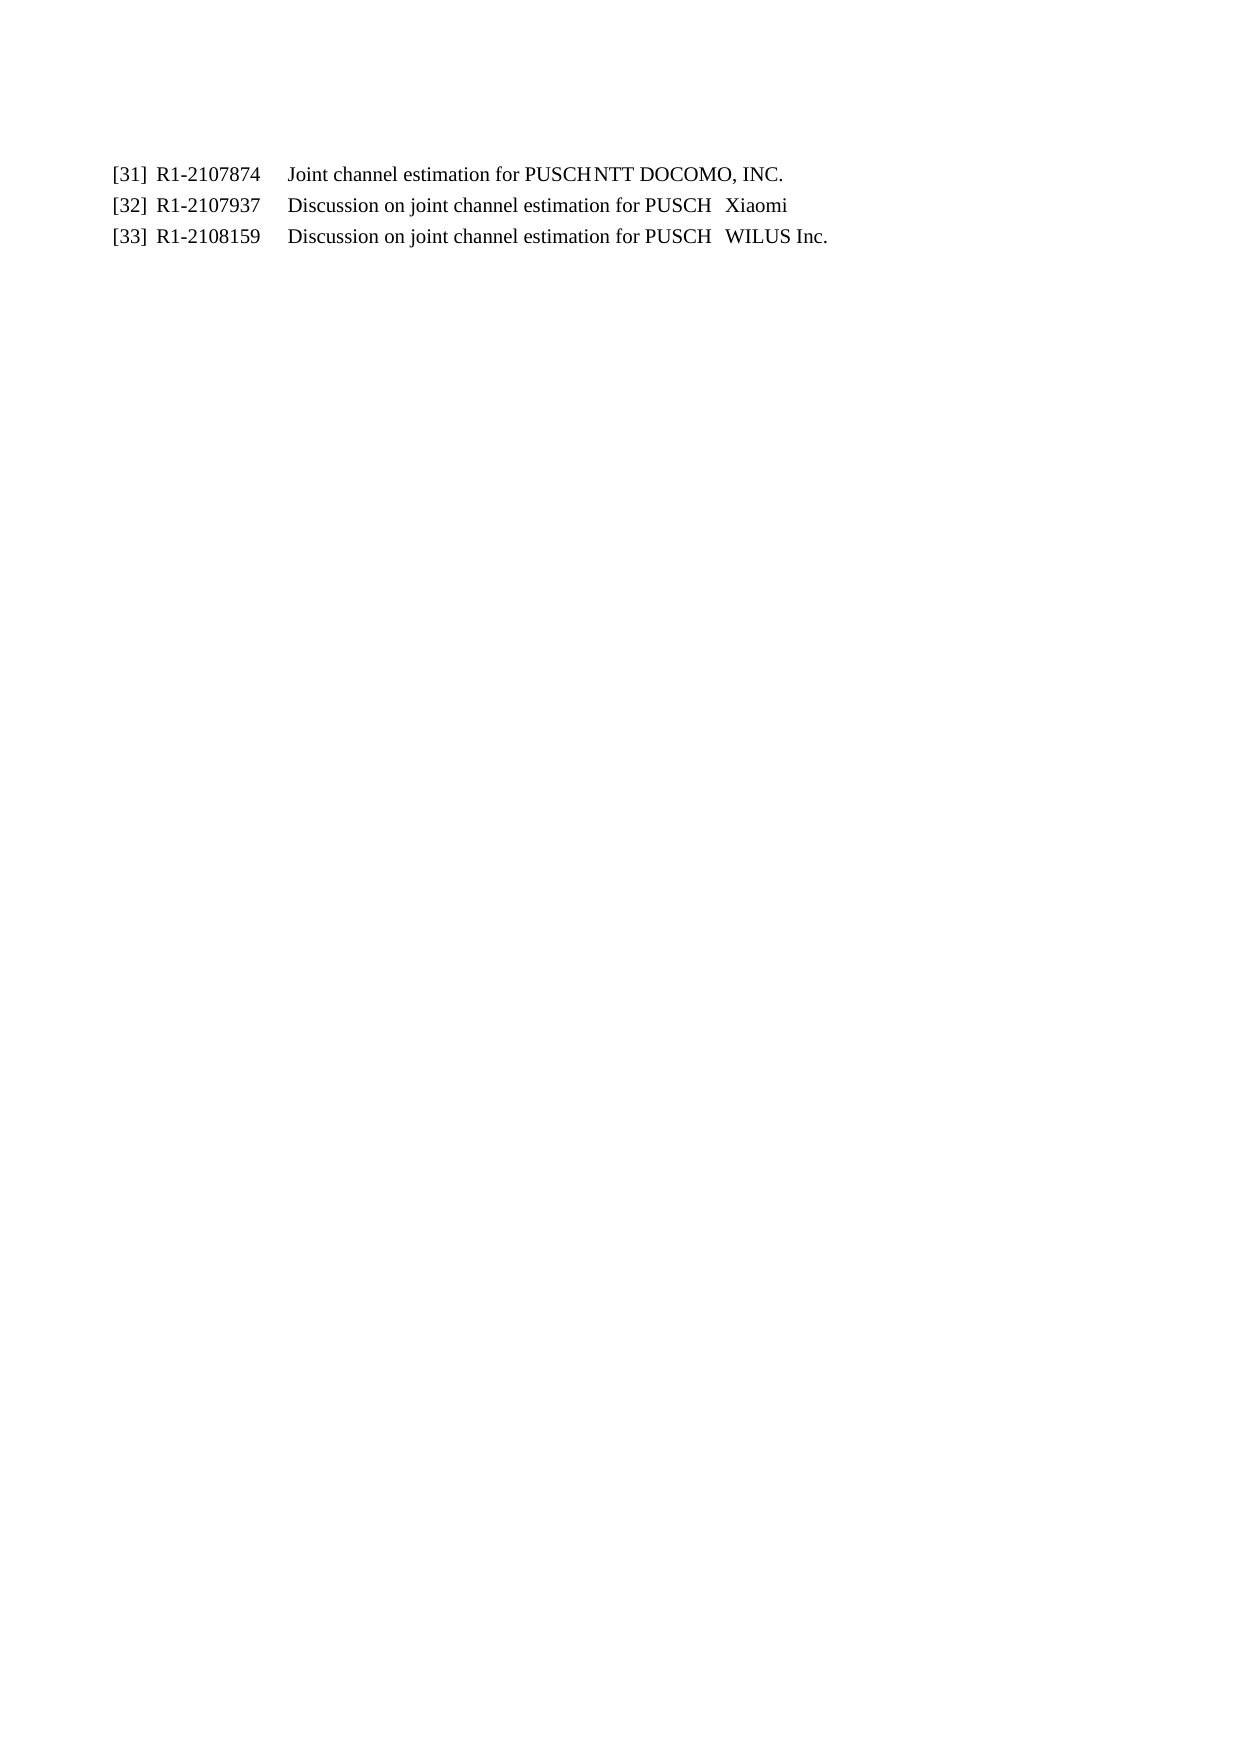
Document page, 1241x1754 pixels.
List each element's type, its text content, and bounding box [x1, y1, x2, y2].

list R1-2107874 Joint channel estimation for PUSCH NTT DOCOMO, INC. [112, 162, 1128, 186]
list R1-2107937 Discussion on joint channel estimation for PUSCH Xiaomi [112, 193, 1128, 217]
list R1-2108159 Discussion on joint channel estimation for PUSCH WILUS Inc. [112, 224, 1128, 248]
